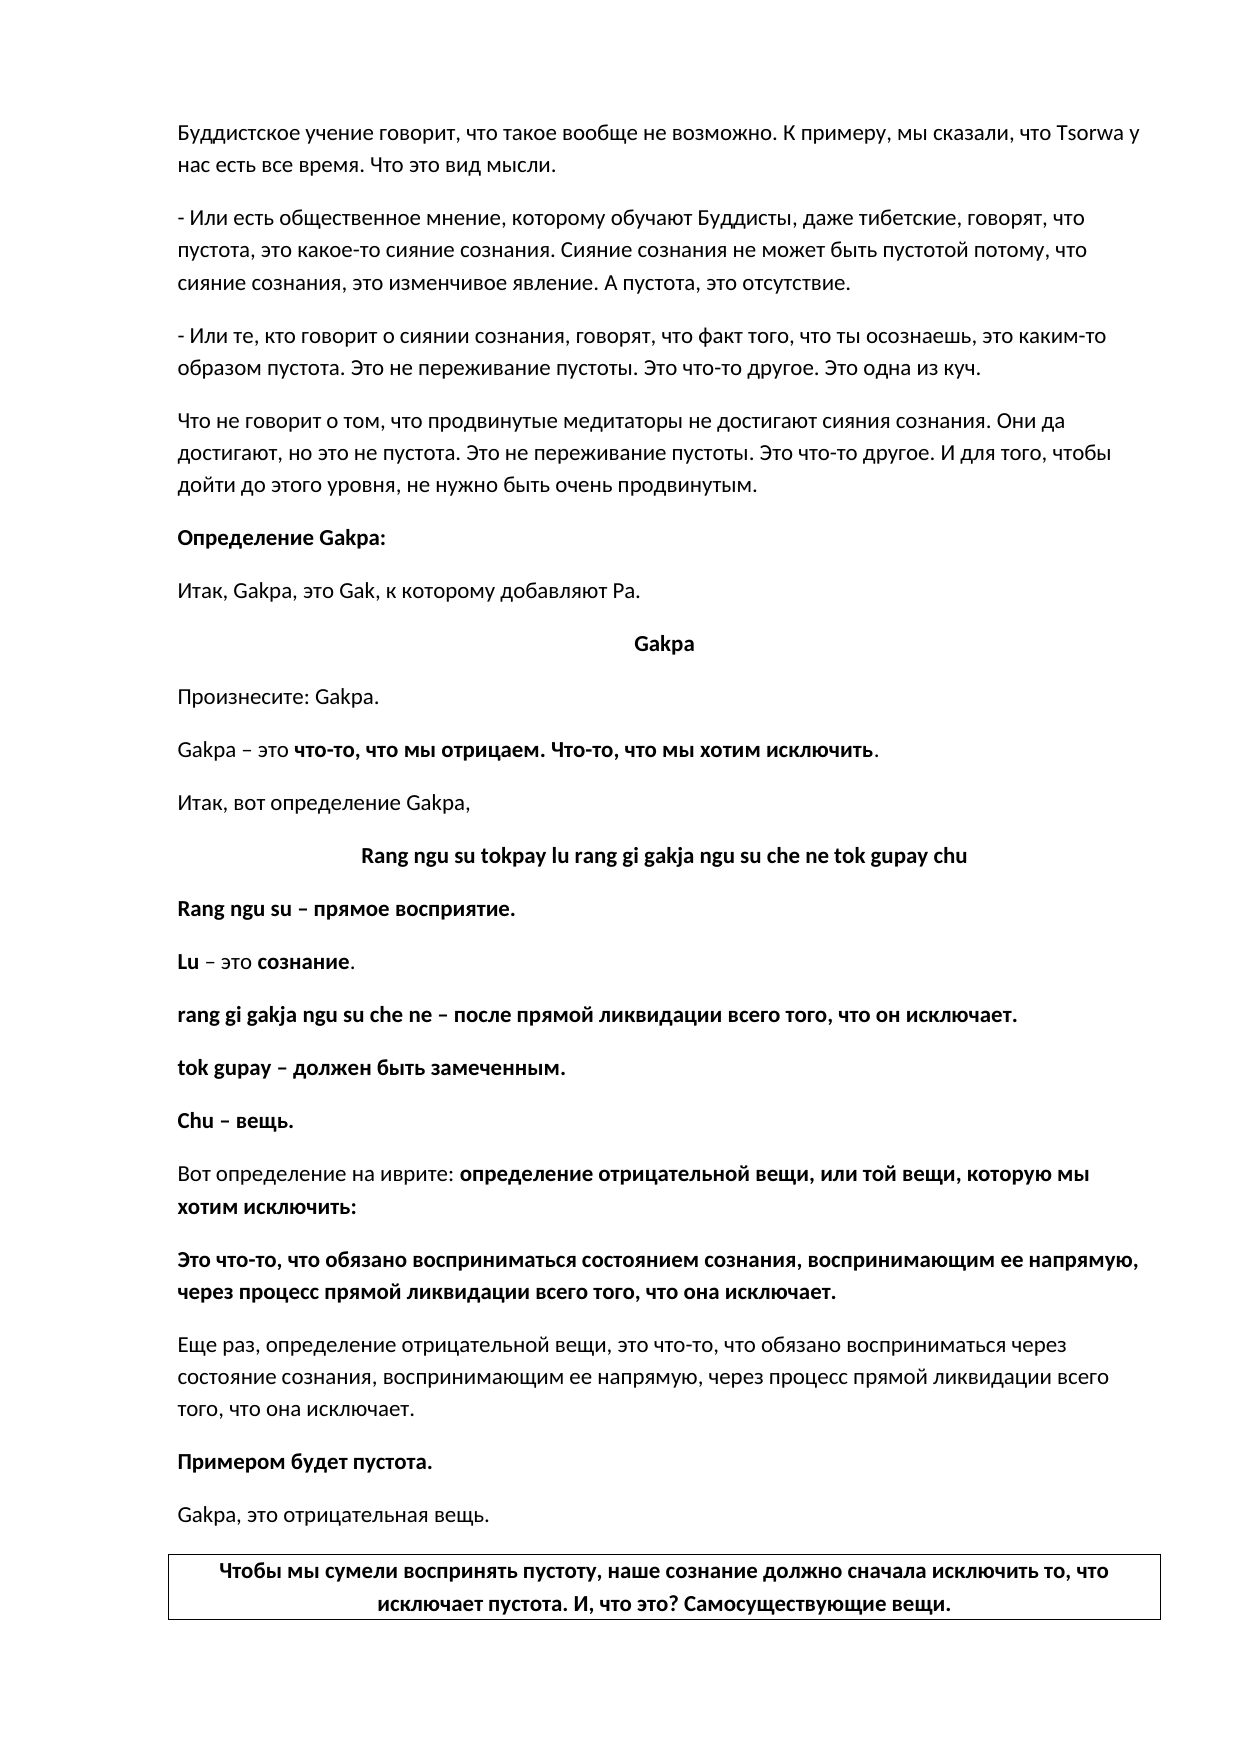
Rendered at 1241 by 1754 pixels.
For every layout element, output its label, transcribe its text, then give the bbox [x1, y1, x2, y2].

text - Или те, кто говорит о сиянии сознания, говорят, что факт того, что ты осознаешь, это каким-то образом пустота. Это не переживание пустоты. Это что-то другое. Это одна из куч. [177, 321, 1152, 381]
text Определение Gakpa: [177, 523, 1152, 551]
text Chu – вещь. [177, 1107, 1152, 1134]
text Gakpa [177, 629, 1152, 657]
text Это что-то, что обязано восприниматься состоянием сознания, воспринимающим ее напрямую, через процесс прямой ликвидации всего того, что она исключает. [177, 1245, 1152, 1305]
text Lu – это сознание. [177, 947, 1152, 976]
text Итак, Gakpa, это Gak, к которому добавляют Pa. [177, 576, 1152, 604]
text Буддистское учение говорит, что такое вообще не возможно. К примеру, мы сказали, что Tsorwa у нас есть все время. Что это вид мысли. [177, 118, 1152, 178]
text Чтобы мы сумели воспринять пустоту, наше сознание должно сначала исключить то, что исключает пустота. И, что это? Самосуществующие вещи. [169, 1555, 1160, 1619]
text Что не говорит о том, что продвинутые медитаторы не достигают сияния сознания. Они да достигают, но это не пустота. Это не переживание пустоты. Это что-то другое. И для того, чтобы дойти до этого уровня, не нужно быть очень продвинутым. [177, 406, 1152, 498]
text Gakpa – это что-то, что мы отрицаем. Что-то, что мы хотим исключить. [177, 735, 1152, 763]
text Вот определение на иврите: определение отрицательной вещи, или той вещи, которую мы хотим исключить: [177, 1159, 1152, 1220]
text Произнесите: Gakpa. [177, 682, 1152, 710]
text tok gupay – должен быть замеченным. [177, 1053, 1152, 1082]
text Gakpa, это отрицательная вещь. [177, 1500, 1152, 1528]
text Итак, вот определение Gakpa, [177, 788, 1152, 816]
text rang gi gakja ngu su che ne – после прямой ликвидации всего того, что он исключает. [177, 1001, 1152, 1028]
text Еще раз, определение отрицательной вещи, это что-то, что обязано восприниматься через состояние сознания, воспринимающим ее напрямую, через процесс прямой ликвидации всего того, что она исключает. [177, 1330, 1152, 1422]
text - Или есть общественное мнение, которому обучают Буддисты, даже тибетские, говорят, что пустота, это какое-то сияние сознания. Сияние сознания не может быть пустотой потому, что сияние сознания, это изменчивое явление. А пустота, это отсутствие. [177, 203, 1152, 296]
text Примером будет пустота. [177, 1447, 1152, 1475]
text Rang ngu su tokpay lu rang gi gakja ngu su che ne tok gupay chu [177, 841, 1152, 869]
text Rang ngu su – прямое восприятие. [177, 894, 1152, 922]
